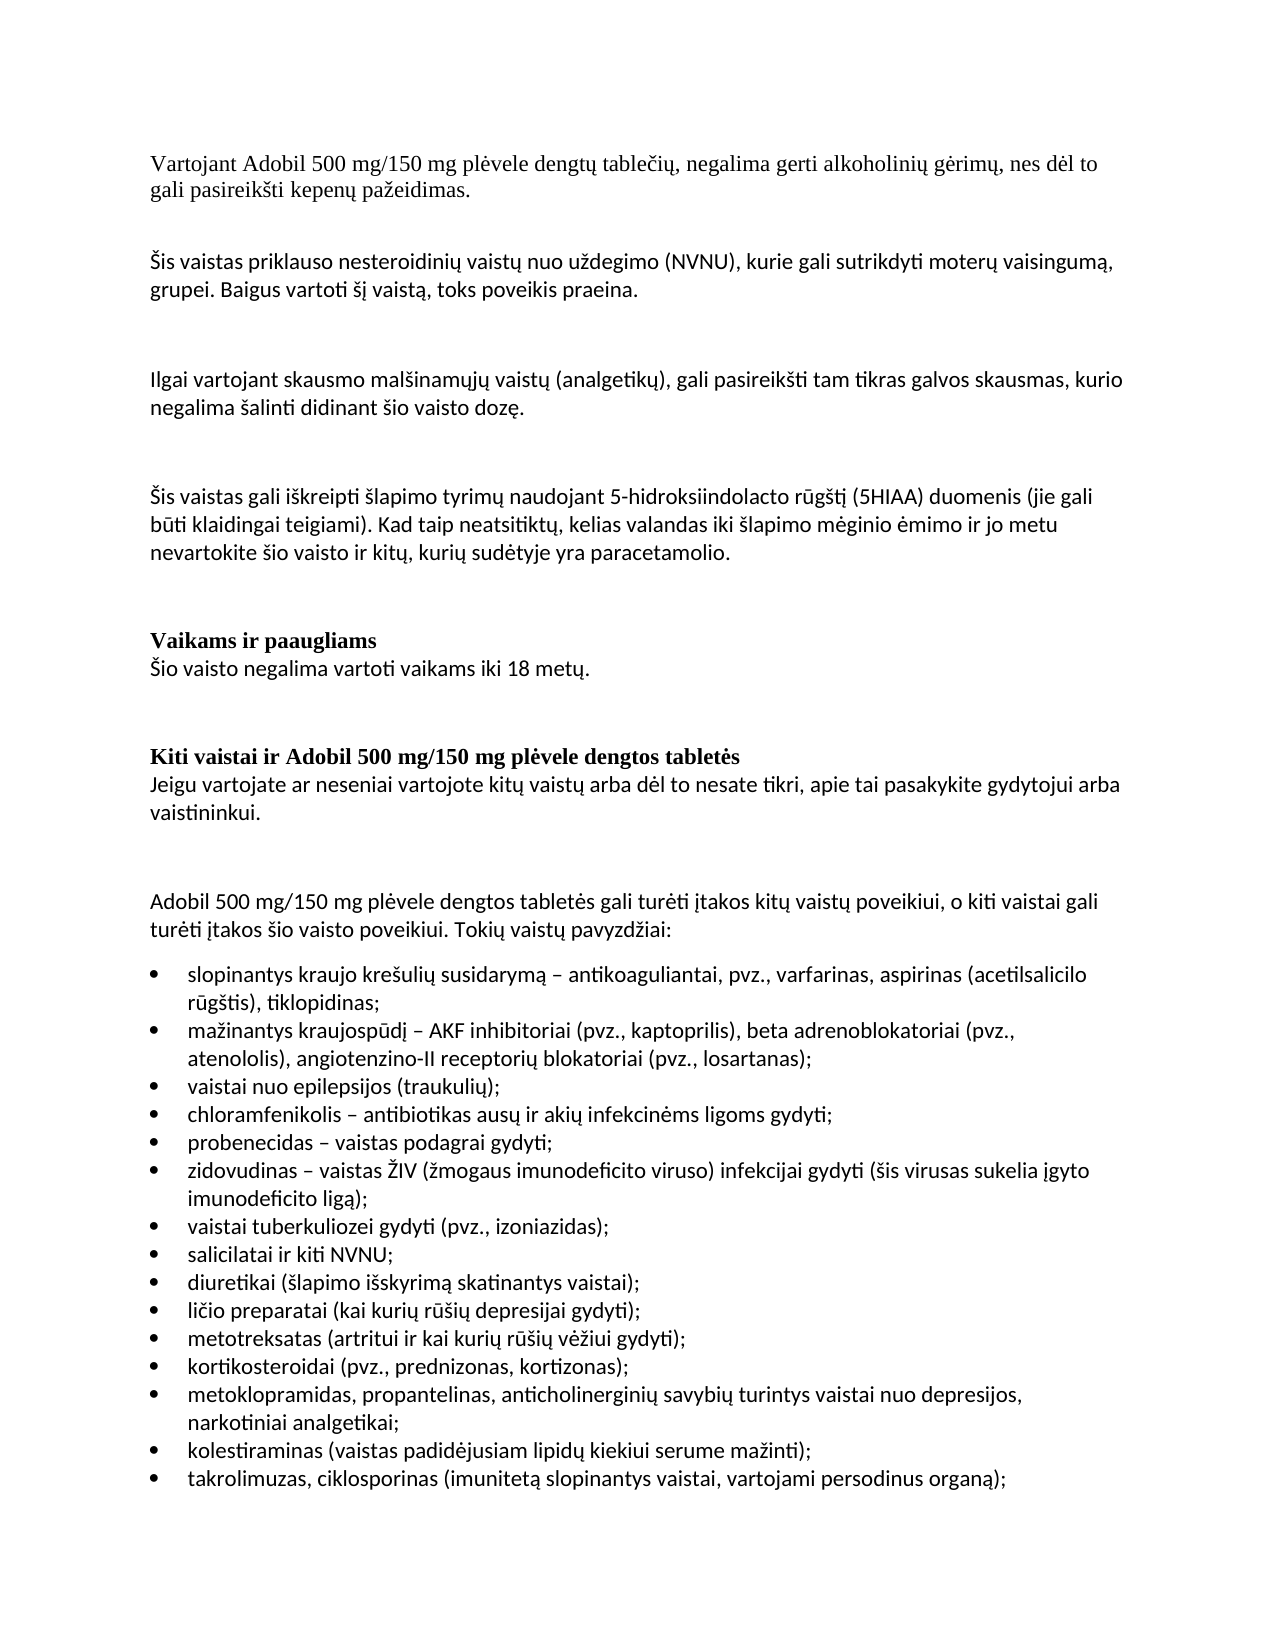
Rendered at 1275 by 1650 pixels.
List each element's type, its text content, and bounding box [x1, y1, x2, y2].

text Adobil 500 mg/150 mg plėvele dengtos tabletės gali turėti įtakos kitų vaistų poveikiui, o kiti vaistai gali turėti įtakos šio vaisto poveikiui. Tokių vaistų pavyzdžiai: [150, 887, 1125, 943]
list vaistai tuberkuliozei gydyti (pvz., izoniazidas); [150, 1212, 1125, 1240]
list Vartojant Adobil 500 mg/150 mg plėvele dengtų tablečių, negalima gerti alkoholinių gėrimų, nes dėl to gali pasireikšti kepenų pažeidimas. [150, 150, 1125, 203]
text Šis vaistas priklauso nesteroidinių vaistų nuo uždegimo (NVNU), kurie gali sutrikdyti moterų vaisingumą, grupei. Baigus vartoti šį vaistą, toks poveikis praeina. [150, 247, 1125, 303]
list zidovudinas – vaistas ŽIV (žmogaus imunodeficito viruso) infekcijai gydyti (šis virusas sukelia įgyto imunodeficito ligą); [150, 1156, 1125, 1212]
text Ilgai vartojant skausmo malšinamųjų vaistų (analgetikų), gali pasireikšti tam tikras galvos skausmas, kurio negalima šalinti didinant šio vaisto dozę. [150, 365, 1125, 421]
list kortikosteroidai (pvz., prednizonas, kortizonas); [150, 1352, 1125, 1380]
list ličio preparatai (kai kurių rūšių depresijai gydyti); [150, 1296, 1125, 1324]
list chloramfenikolis – antibiotikas ausų ir akių infekcinėms ligoms gydyti; [150, 1100, 1125, 1128]
text Jeigu vartojate ar neseniai vartojote kitų vaistų arba dėl to nesate tikri, apie tai pasakykite gydytojui arba vaistininkui. [150, 770, 1125, 826]
list metoklopramidas, propantelinas, anticholinerginių savybių turintys vaistai nuo depresijos, narkotiniai analgetikai; [150, 1380, 1125, 1436]
subtitle Kiti vaistai ir Adobil 500 mg/150 mg plėvele dengtos tabletės [150, 743, 1125, 770]
list diuretikai (šlapimo išskyrimą skatinantys vaistai); [150, 1268, 1125, 1296]
list metotreksatas (artritui ir kai kurių rūšių vėžiui gydyti); [150, 1324, 1125, 1352]
subtitle Vaikams ir paaugliams [150, 628, 1125, 654]
list kolestiraminas (vaistas padidėjusiam lipidų kiekiui serume mažinti); [150, 1436, 1125, 1464]
list probenecidas – vaistas podagrai gydyti; [150, 1128, 1125, 1156]
text Šis vaistas gali iškreipti šlapimo tyrimų naudojant 5-hidroksiindolacto rūgštį (5HIAA) duomenis (jie gali būti klaidingai teigiami). Kad taip neatsitiktų, kelias valandas iki šlapimo mėginio ėmimo ir jo metu nevartokite šio vaisto ir kitų, kurių sudėtyje yra paracetamolio. [150, 482, 1125, 566]
list vaistai nuo epilepsijos (traukulių); [150, 1072, 1125, 1100]
list slopinantys kraujo krešulių susidarymą – antikoaguliantai, pvz., varfarinas, aspirinas (acetilsalicilo rūgštis), tiklopidinas; [150, 960, 1125, 1016]
list mažinantys kraujospūdį – AKF inhibitoriai (pvz., kaptoprilis), beta adrenoblokatoriai (pvz., atenololis), angiotenzino-II receptorių blokatoriai (pvz., losartanas); [150, 1016, 1125, 1072]
text Šio vaisto negalima vartoti vaikams iki 18 metų. [150, 654, 1125, 682]
list takrolimuzas, ciklosporinas (imunitetą slopinantys vaistai, vartojami persodinus organą); [150, 1464, 1125, 1492]
list salicilatai ir kiti NVNU; [150, 1240, 1125, 1268]
